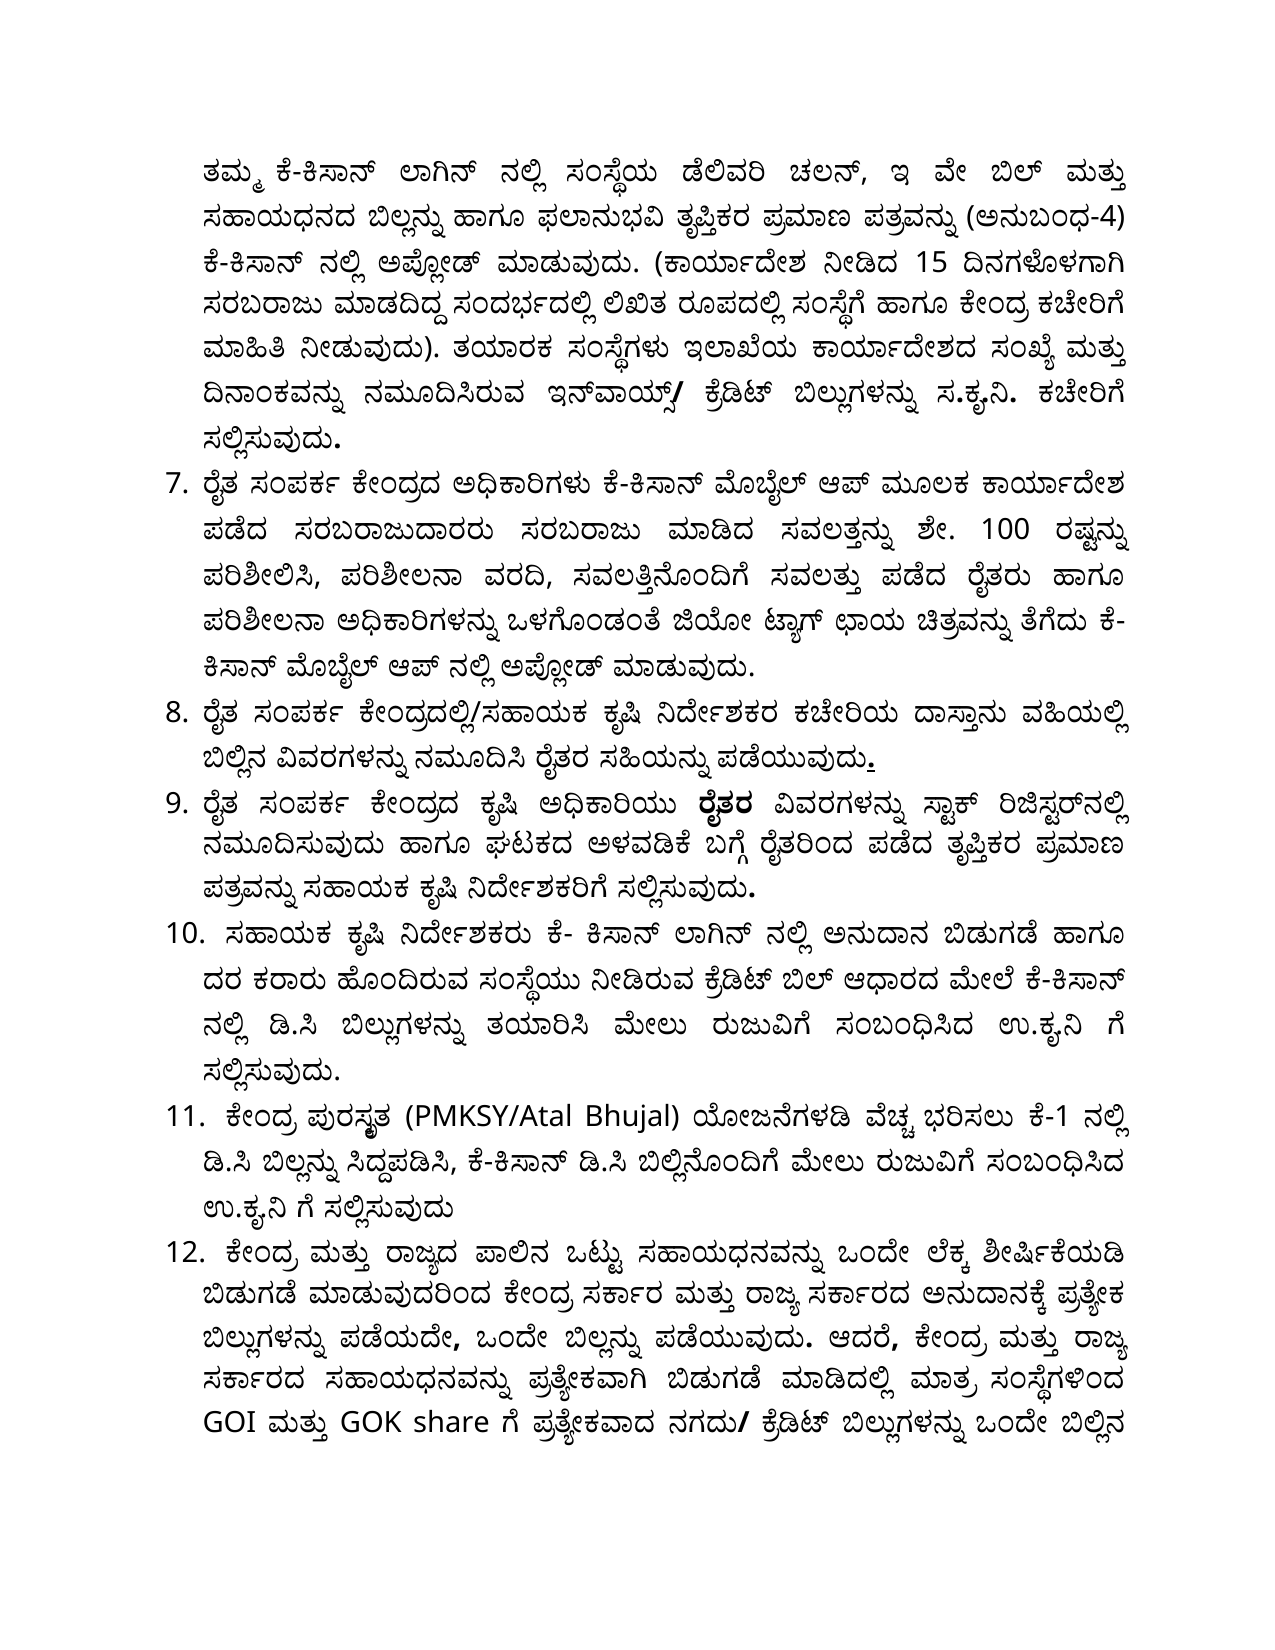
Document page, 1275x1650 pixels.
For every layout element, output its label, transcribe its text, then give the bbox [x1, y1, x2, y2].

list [165, 1232, 1125, 1441]
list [165, 150, 1125, 457]
list ರೈತ ಸಂಪರ್ಕ ಕೇಂದ್ರದ ಅಧಿಕಾರಿಗಳು ಕೆ-ಕಿಸಾನ್ ಮೊಬೈಲ್ ಆಪ್ ಮೂಲಕ ಕಾರ್ಯಾದೇಶ ಪಡೆದ ಸರಬರಾಜುದಾರರು ಸರಬರಾಜು ಮಾಡಿದ ಸವಲತ್ತನ್ನು ಶೇ. 100 ರಷ್ಟನ್ನು ಪರಿಶೀಲಿಸಿ, ಪರಿಶೀಲನಾ ವರದಿ, ಸವಲತ್ತಿನೊಂದಿಗೆ ಸವಲತ್ತು ಪಡೆದ ರೈತರು ಹಾಗೂ ಪರಿಶೀಲನಾ ಅಧಿಕಾರಿಗಳನ್ನು ಒಳಗೊಂಡಂತೆ ಜಿಯೋ ಟ್ಯಾಗ್ ಛಾಯ ಚಿತ್ರವನ್ನು ತೆಗೆದು ಕೆ-ಕಿಸಾನ್ ಮೊಬೈಲ್ ಆಪ್ ನಲ್ಲಿ ಅಪ್ಲೋಡ್ ಮಾಡುವುದು. [165, 463, 1125, 685]
list ರೈತ ಸಂಪರ್ಕ ಕೇಂದ್ರದಲ್ಲಿ/ಸಹಾಯಕ ಕೃಷಿ ನಿರ್ದೇಶಕರ ಕಚೇರಿಯ ದಾಸ್ತಾನು ವಹಿಯಲ್ಲಿ ಬಿಲ್ಲಿನ ವಿವರಗಳನ್ನು ನಮೂದಿಸಿ ರೈತರ ಸಹಿಯನ್ನು ಪಡೆಯುವುದು. [165, 691, 1125, 776]
list ಕೇಂದ್ರ ಪುರಸ್ಕೃತ (PMKSY/Atal Bhujal) ಯೋಜನೆಗಳಡಿ ವೆಚ್ಚ ಭರಿಸಲು ಕೆ-1 ನಲ್ಲಿ ಡಿ.ಸಿ ಬಿಲ್ಲನ್ನು ಸಿದ್ದಪಡಿಸಿ, ಕೆ-ಕಿಸಾನ್ ಡಿ.ಸಿ ಬಿಲ್ಲಿನೊಂದಿಗೆ ಮೇಲು ರುಜುವಿಗೆ ಸಂಬಂಧಿಸಿದ ಉ.ಕೃ.ನಿ ಗೆ ಸಲ್ಲಿಸುವುದು [165, 1095, 1125, 1226]
list ಸಹಾಯಕ ಕೃಷಿ ನಿರ್ದೇಶಕರು ಕೆ- ಕಿಸಾನ್ ಲಾಗಿನ್ ನಲ್ಲಿ ಅನುದಾನ ಬಿಡುಗಡೆ ಹಾಗೂ ದರ ಕರಾರು ಹೊಂದಿರುವ ಸಂಸ್ಥೆಯು ನೀಡಿರುವ ಕ್ರೆಡಿಟ್ ಬಿಲ್ ಆಧಾರದ ಮೇಲೆ ಕೆ-ಕಿಸಾನ್ ನಲ್ಲಿ ಡಿ.ಸಿ ಬಿಲ್ಲುಗಳನ್ನು ತಯಾರಿಸಿ ಮೇಲು ರುಜುವಿಗೆ ಸಂಬಂಧಿಸಿದ ಉ.ಕೃ.ನಿ ಗೆ ಸಲ್ಲಿಸುವುದು. [165, 912, 1125, 1089]
list ರೈತ ಸಂಪರ್ಕ ಕೇಂದ್ರದ ಕೃಷಿ ಅಧಿಕಾರಿಯು ರೈತರ ವಿವರಗಳನ್ನು ಸ್ಟಾಕ್ ರಿಜಿಸ್ಟರ್‌ನಲ್ಲಿ ನಮೂದಿಸುವುದು ಹಾಗೂ ಘಟಕದ ಅಳವಡಿಕೆ ಬಗ್ಗೆ ರೈತರಿಂದ ಪಡೆದ ತೃಪ್ತಿಕರ ಪ್ರಮಾಣ ಪತ್ರವನ್ನು ಸಹಾಯಕ ಕೃಷಿ ನಿರ್ದೇಶಕರಿಗೆ ಸಲ್ಲಿಸುವುದು. [165, 782, 1125, 906]
